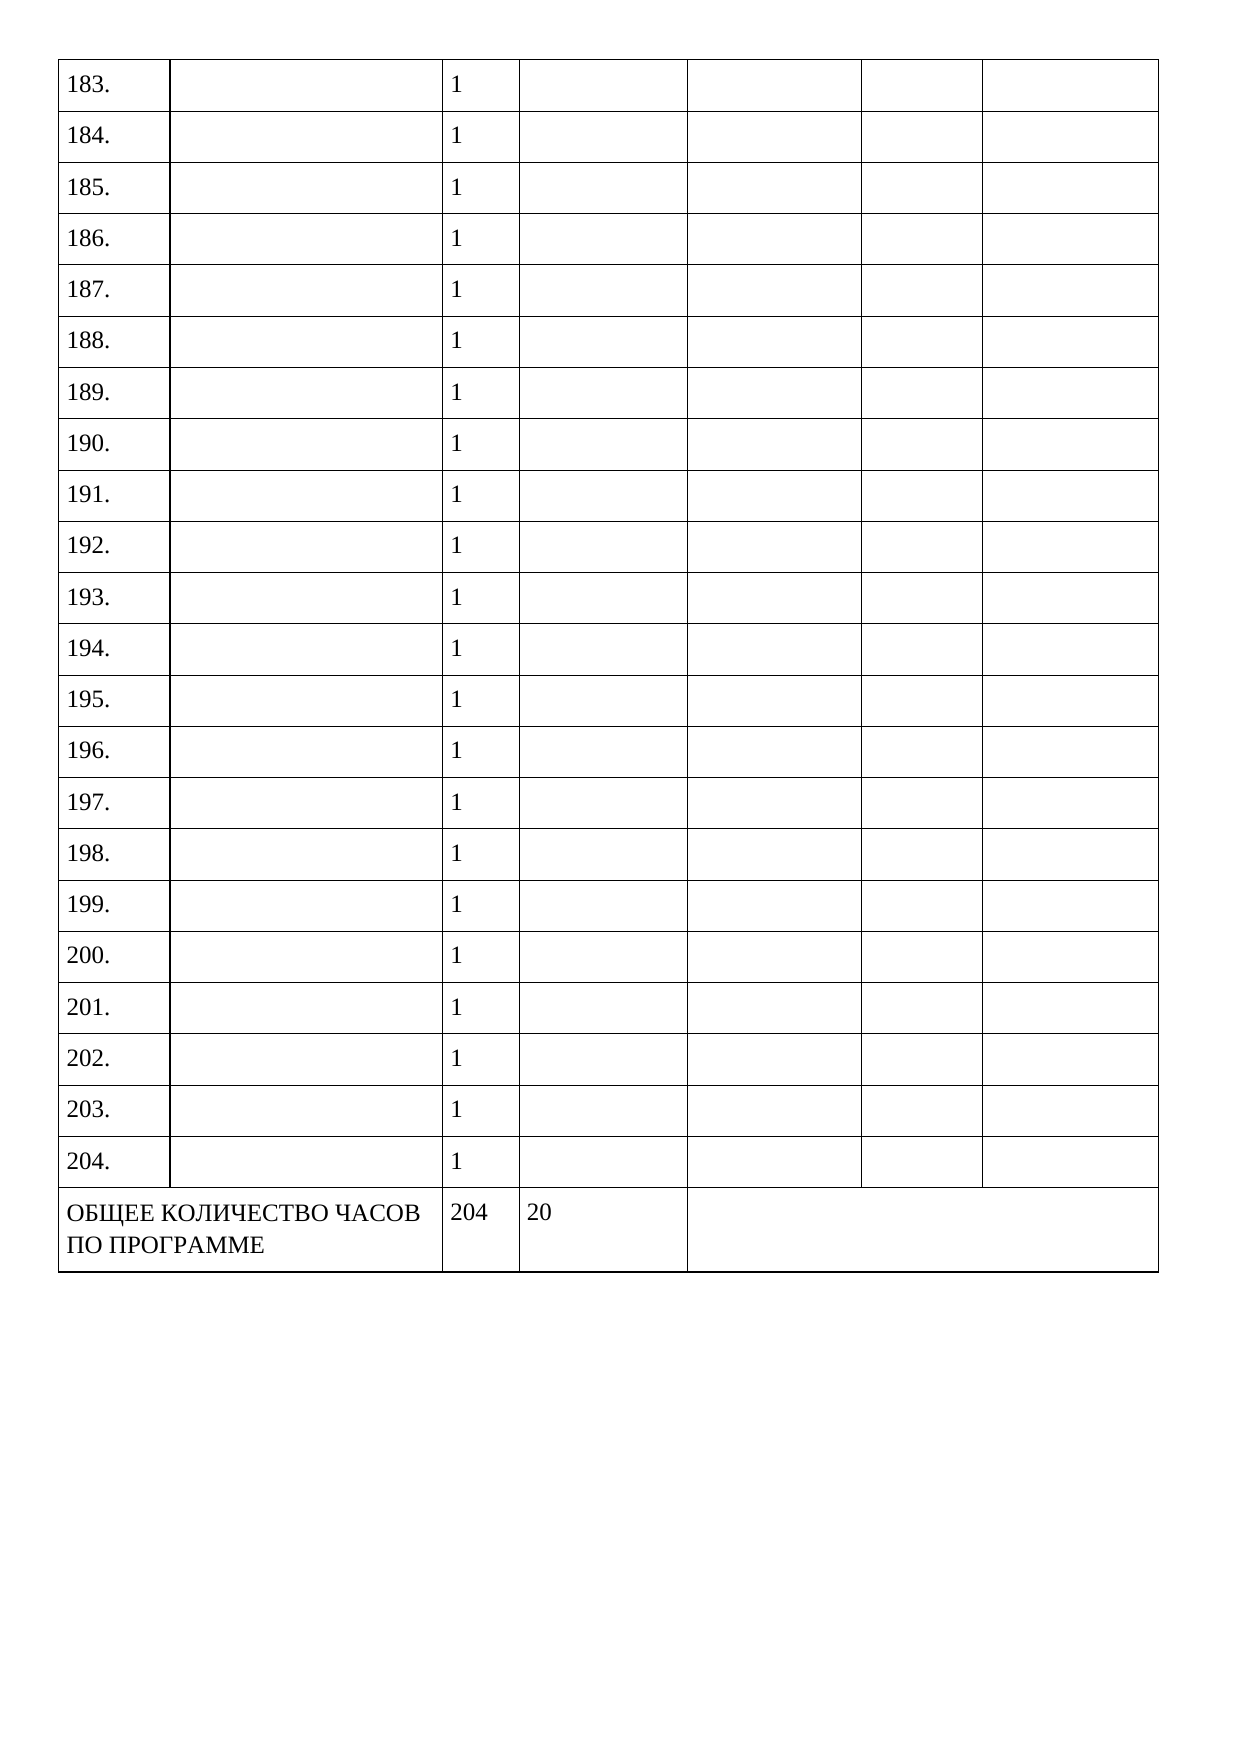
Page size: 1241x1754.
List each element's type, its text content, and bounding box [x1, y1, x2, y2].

table_cell [983, 1034, 1158, 1084]
table_cell 186. [59, 214, 169, 264]
table_cell [862, 778, 982, 828]
table_cell [983, 778, 1158, 828]
table_cell [862, 676, 982, 726]
table_cell [520, 676, 687, 726]
table_cell [171, 983, 442, 1033]
table_cell [862, 932, 982, 982]
table_cell [983, 983, 1158, 1033]
table_cell [171, 778, 442, 828]
table_header 1 [443, 60, 519, 111]
table_cell [983, 471, 1158, 521]
table_cell [171, 265, 442, 316]
table_cell [171, 214, 442, 264]
table_cell [983, 265, 1158, 316]
table_cell 1 [443, 624, 519, 674]
table_cell 1 [443, 727, 519, 777]
table_cell [862, 1137, 982, 1187]
table_cell 190. [59, 419, 169, 469]
table_cell [520, 932, 687, 982]
table_cell [862, 265, 982, 316]
table_cell [983, 881, 1158, 931]
table_cell 1 [443, 317, 519, 367]
table_cell [171, 1086, 442, 1136]
table_cell [688, 829, 861, 879]
table_cell [983, 573, 1158, 623]
table_cell [171, 881, 442, 931]
table_cell [862, 317, 982, 367]
table_cell 1 [443, 829, 519, 879]
table_cell [688, 573, 861, 623]
table_cell [520, 471, 687, 521]
table_cell [520, 1086, 687, 1136]
table_cell [171, 163, 442, 213]
table_cell [171, 112, 442, 162]
table_cell [520, 317, 687, 367]
table_header 183. [59, 60, 169, 111]
table_cell [520, 881, 687, 931]
table_cell [520, 368, 687, 418]
table_cell [520, 265, 687, 316]
table_cell [983, 214, 1158, 264]
table_cell [171, 932, 442, 982]
table_cell [171, 471, 442, 521]
table_cell [688, 1086, 861, 1136]
table_cell 204. [59, 1137, 169, 1187]
table_cell 1 [443, 265, 519, 316]
table_cell 1 [443, 368, 519, 418]
table_cell 1 [443, 983, 519, 1033]
table_cell [688, 1188, 1158, 1271]
table_cell [520, 778, 687, 828]
table_cell [688, 112, 861, 162]
table_cell 1 [443, 932, 519, 982]
table_cell [520, 163, 687, 213]
table_cell [862, 624, 982, 674]
table_cell 199. [59, 881, 169, 931]
table_cell [983, 163, 1158, 213]
table_cell [688, 368, 861, 418]
table_cell [688, 1137, 861, 1187]
table_cell 1 [443, 112, 519, 162]
table_cell [520, 1034, 687, 1084]
table_cell 193. [59, 573, 169, 623]
table_cell 1 [443, 676, 519, 726]
table_cell 187. [59, 265, 169, 316]
table_cell [983, 317, 1158, 367]
table_cell [520, 573, 687, 623]
table_cell [688, 624, 861, 674]
table_cell 189. [59, 368, 169, 418]
table_cell [688, 265, 861, 316]
table_cell 184. [59, 112, 169, 162]
table_cell [688, 163, 861, 213]
table_cell [862, 112, 982, 162]
table_cell [688, 214, 861, 264]
table_header [520, 60, 687, 111]
table_cell [862, 1034, 982, 1084]
table_cell [862, 163, 982, 213]
table_cell 1 [443, 778, 519, 828]
table_header [171, 60, 442, 111]
table_cell [862, 522, 982, 572]
table_cell [171, 1137, 442, 1187]
table_cell 204 [443, 1188, 519, 1271]
table_cell 201. [59, 983, 169, 1033]
table_cell 1 [443, 419, 519, 469]
table_cell [520, 983, 687, 1033]
table_cell [688, 471, 861, 521]
table_cell [171, 727, 442, 777]
table_cell [688, 676, 861, 726]
table_cell 197. [59, 778, 169, 828]
table_header [688, 60, 861, 111]
table_cell [688, 983, 861, 1033]
table_cell 1 [443, 881, 519, 931]
table_cell [520, 624, 687, 674]
table_cell [171, 368, 442, 418]
table_cell [171, 1034, 442, 1084]
table_cell 195. [59, 676, 169, 726]
table_cell [983, 368, 1158, 418]
table_cell [520, 829, 687, 879]
table_cell 1 [443, 522, 519, 572]
table_cell 1 [443, 1034, 519, 1084]
table_cell 196. [59, 727, 169, 777]
table_cell [520, 419, 687, 469]
table_cell 202. [59, 1034, 169, 1084]
table_cell [862, 727, 982, 777]
table_cell [983, 676, 1158, 726]
table_cell [688, 881, 861, 931]
table_cell 198. [59, 829, 169, 879]
table_cell [520, 214, 687, 264]
table_header [862, 60, 982, 111]
table_cell [688, 727, 861, 777]
table_cell 185. [59, 163, 169, 213]
table_cell [520, 522, 687, 572]
table_cell [171, 624, 442, 674]
table_cell [862, 881, 982, 931]
table_cell 1 [443, 163, 519, 213]
table_cell [171, 573, 442, 623]
table_header [983, 60, 1158, 111]
table_cell [983, 829, 1158, 879]
table_cell [983, 112, 1158, 162]
table_cell [862, 419, 982, 469]
table_cell [171, 317, 442, 367]
table_cell [862, 573, 982, 623]
table_cell [171, 419, 442, 469]
table_cell [171, 829, 442, 879]
table_cell 203. [59, 1086, 169, 1136]
table_cell 192. [59, 522, 169, 572]
table_cell [862, 368, 982, 418]
table_cell [171, 676, 442, 726]
table_cell 1 [443, 471, 519, 521]
table_cell ОБЩЕЕ КОЛИЧЕСТВО ЧАСОВ ПО ПРОГРАММЕ [59, 1188, 442, 1271]
table_cell [862, 829, 982, 879]
table_cell [688, 932, 861, 982]
table_cell [983, 1086, 1158, 1136]
table_cell [862, 983, 982, 1033]
table_cell [862, 471, 982, 521]
table_cell [983, 624, 1158, 674]
table_cell [688, 1034, 861, 1084]
table_cell 20 [520, 1188, 687, 1271]
table_cell 188. [59, 317, 169, 367]
table_cell [171, 522, 442, 572]
table_cell [983, 419, 1158, 469]
table_cell 200. [59, 932, 169, 982]
table_cell [983, 522, 1158, 572]
table_cell [862, 214, 982, 264]
table_cell 191. [59, 471, 169, 521]
table_cell [520, 1137, 687, 1187]
table_cell [983, 1137, 1158, 1187]
table_cell 1 [443, 214, 519, 264]
table_cell 1 [443, 1086, 519, 1136]
table_cell 194. [59, 624, 169, 674]
table_cell [688, 522, 861, 572]
table_cell [520, 112, 687, 162]
table_cell 1 [443, 1137, 519, 1187]
table_cell [983, 932, 1158, 982]
table_cell 1 [443, 573, 519, 623]
table_cell [520, 727, 687, 777]
table_cell [688, 778, 861, 828]
table_cell [983, 727, 1158, 777]
table_cell [688, 419, 861, 469]
table_cell [862, 1086, 982, 1136]
table_cell [688, 317, 861, 367]
